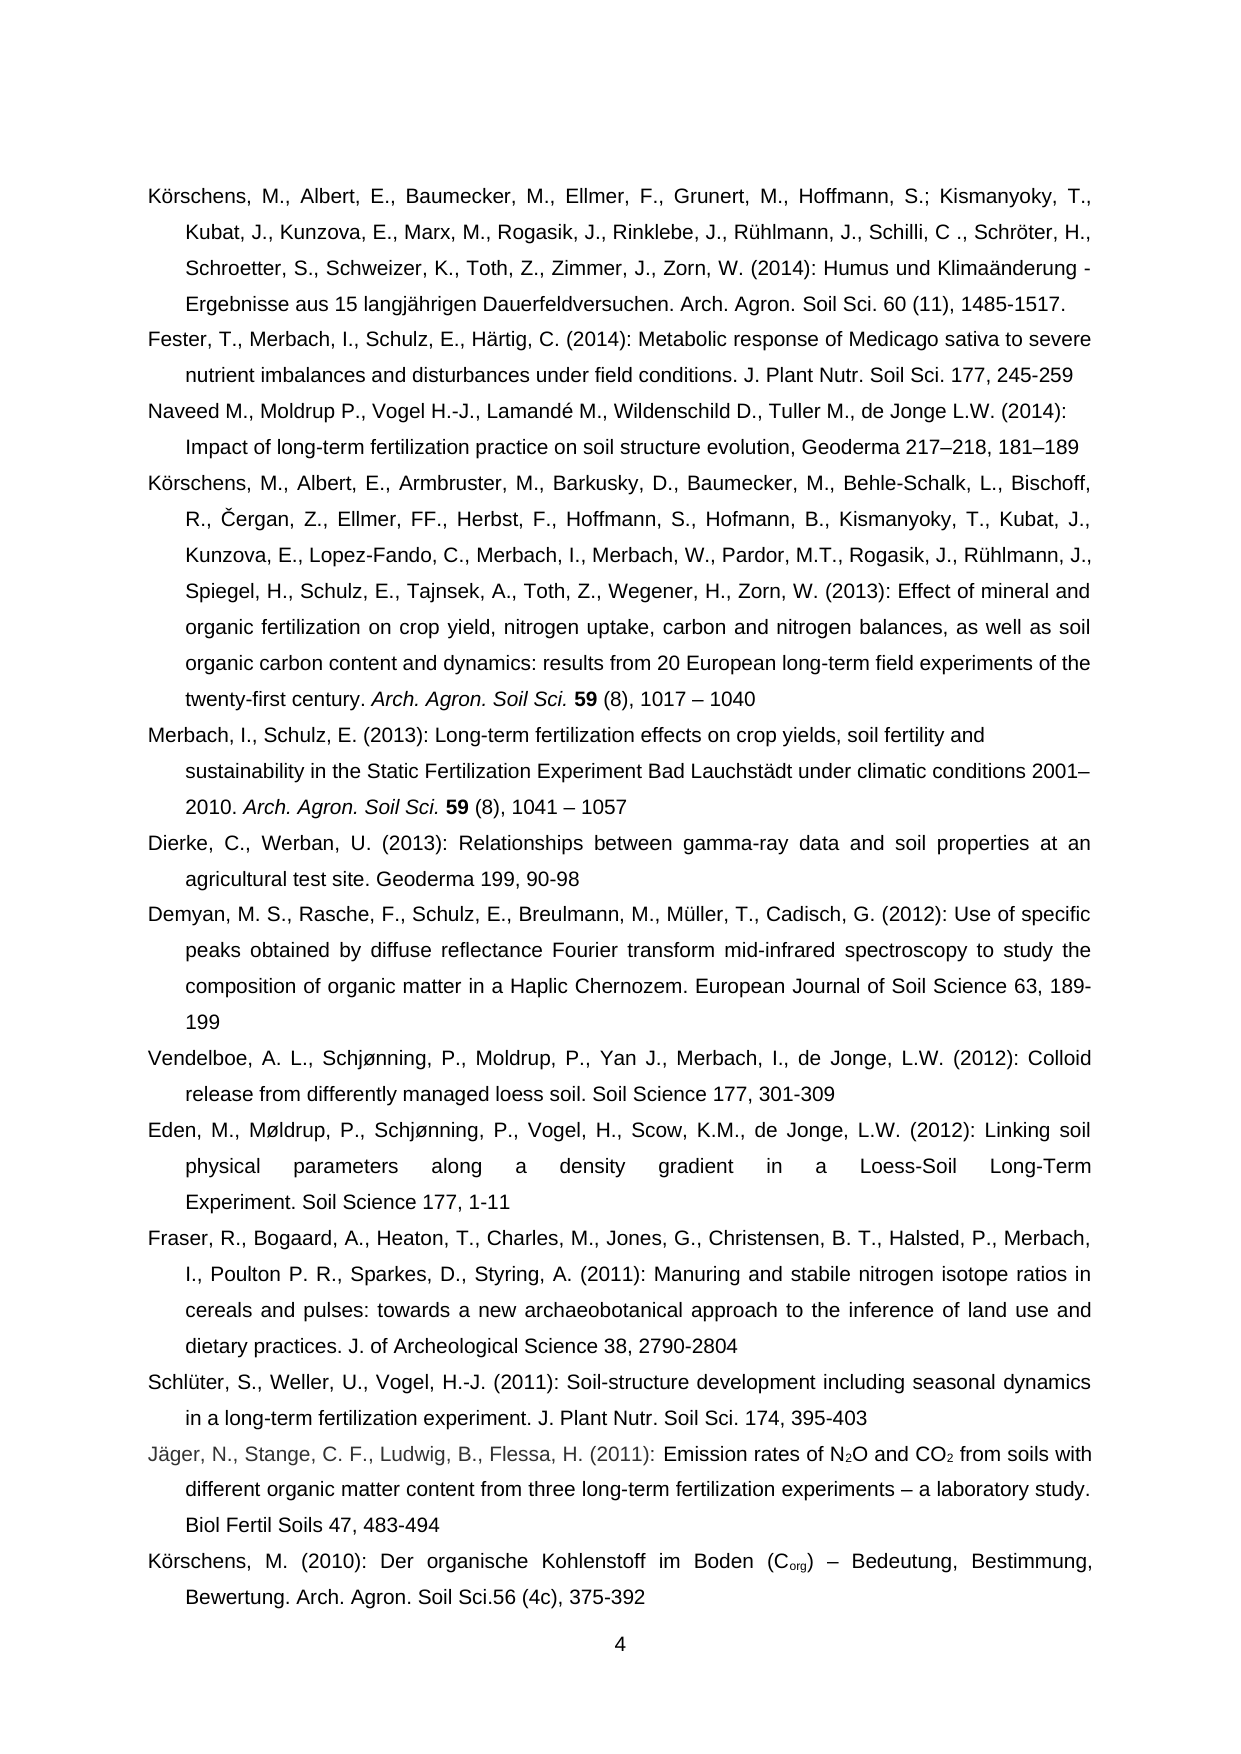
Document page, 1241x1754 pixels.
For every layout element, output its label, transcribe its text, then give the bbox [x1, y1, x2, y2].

text Merbach, I., Schulz, E. (2013): Long-term fertilization effects on crop yields, soil fertility and [148, 723, 1093, 747]
text Eden, M., Møldrup, P., Schjønning, P., Vogel, H., Scow, K.M., de Jonge, L.W. (2012): Linking soil physical parameters along a density gradient in a Loess-Soil Long-Term Experiment. Soil Science 177, 1-11 [148, 1118, 1093, 1214]
text Dierke, C., Werban, U. (2013): Relationships between gamma-ray data and soil properties at an agricultural test site. Geoderma 199, 90-98 [148, 830, 1093, 890]
text Schlüter, S., Weller, U., Vogel, H.-J. (2011): Soil-structure development including seasonal dynamics in a long-term fertilization experiment. J. Plant Nutr. Soil Sci. 174, 395-403 [148, 1369, 1093, 1429]
text Impact of long-term fertilization practice on soil structure evolution, Geoderma 217–218, 181–189 [185, 435, 1093, 459]
text Demyan, M. S., Rasche, F., Schulz, E., Breulmann, M., Müller, T., Cadisch, G. (2012): Use of specific peaks obtained by diffuse reflectance Fourier transform mid-infrared spectroscopy to study the composition of organic matter in a Haplic Chernozem. European Journal of Soil Science 63, 189-199 [148, 902, 1093, 1034]
text Jäger, N., Stange, C. F., Ludwig, B., Flessa, H. (2011): Emission rates of N2O and CO2 from soils with different organic matter content from three long-term fertilization experiments – a laboratory study. Biol Fertil Soils 47, 483-494 [148, 1441, 1093, 1537]
text Fester, T., Merbach, I., Schulz, E., Härtig, C. (2014): Metabolic response of Medicago sativa to severe nutrient imbalances and disturbances under field conditions. J. Plant Nutr. Soil Sci. 177, 245-259 [148, 327, 1093, 387]
text Körschens, M. (2010): Der organische Kohlenstoff im Boden (Corg) – Bedeutung, Bestimmung, Bewertung. Arch. Agron. Soil Sci.56 (4c), 375-392 [148, 1549, 1093, 1609]
text Fraser, R., Bogaard, A., Heaton, T., Charles, M., Jones, G., Christensen, B. T., Halsted, P., Merbach, I., Poulton P. R., Sparkes, D., Styring, A. (2011): Manuring and stabile nitrogen isotope ratios in cereals and pulses: towards a new archaeobotanical approach to the inference of land use and dietary practices. J. of Archeological Science 38, 2790-2804 [148, 1226, 1093, 1357]
text Körschens, M., Albert, E., Armbruster, M., Barkusky, D., Baumecker, M., Behle-Schalk, L., Bischoff, R., Čergan, Z., Ellmer, FF., Herbst, F., Hoffmann, S., Hofmann, B., Kismanyoky, T., Kubat, J., Kunzova, E., Lopez-Fando, C., Merbach, I., Merbach, W., Pardor, M.T., Rogasik, J., Rühlmann, J., Spiegel, H., Schulz, E., Tajnsek, A., Toth, Z., Wegener, H., Zorn, W. (2013): Effect of mineral and organic fertilization on crop yield, nitrogen uptake, carbon and nitrogen balances, as well as soil organic carbon content and dynamics: results from 20 European long-term field experiments of the twenty-first century. Arch. Agron. Soil Sci. 59 (8), 1017 – 1040 [148, 471, 1093, 711]
text Körschens, M., Albert, E., Baumecker, M., Ellmer, F., Grunert, M., Hoffmann, S.; Kismanyoky, T., Kubat, J., Kunzova, E., Marx, M., Rogasik, J., Rinklebe, J., Rühlmann, J., Schilli, C ., Schröter, H., Schroetter, S., Schweizer, K., Toth, Z., Zimmer, J., Zorn, W. (2014): Humus und Klimaänderung - Ergebnisse aus 15 langjährigen Dauerfeldversuchen. Arch. Agron. Soil Sci. 60 (11), 1485-1517. [148, 183, 1093, 315]
text sustainability in the Static Fertilization Experiment Bad Lauchstädt under climatic conditions 2001– [148, 758, 1093, 782]
text Naveed M., Moldrup P., Vogel H.-J., Lamandé M., Wildenschild D., Tuller M., de Jonge L.W. (2014): [148, 399, 1093, 423]
text 2010. Arch. Agron. Soil Sci. 59 (8), 1041 – 1057 [148, 794, 1093, 818]
text Vendelboe, A. L., Schjønning, P., Moldrup, P., Yan J., Merbach, I., de Jonge, L.W. (2012): Colloid release from differently managed loess soil. Soil Science 177, 301-309 [148, 1046, 1093, 1106]
